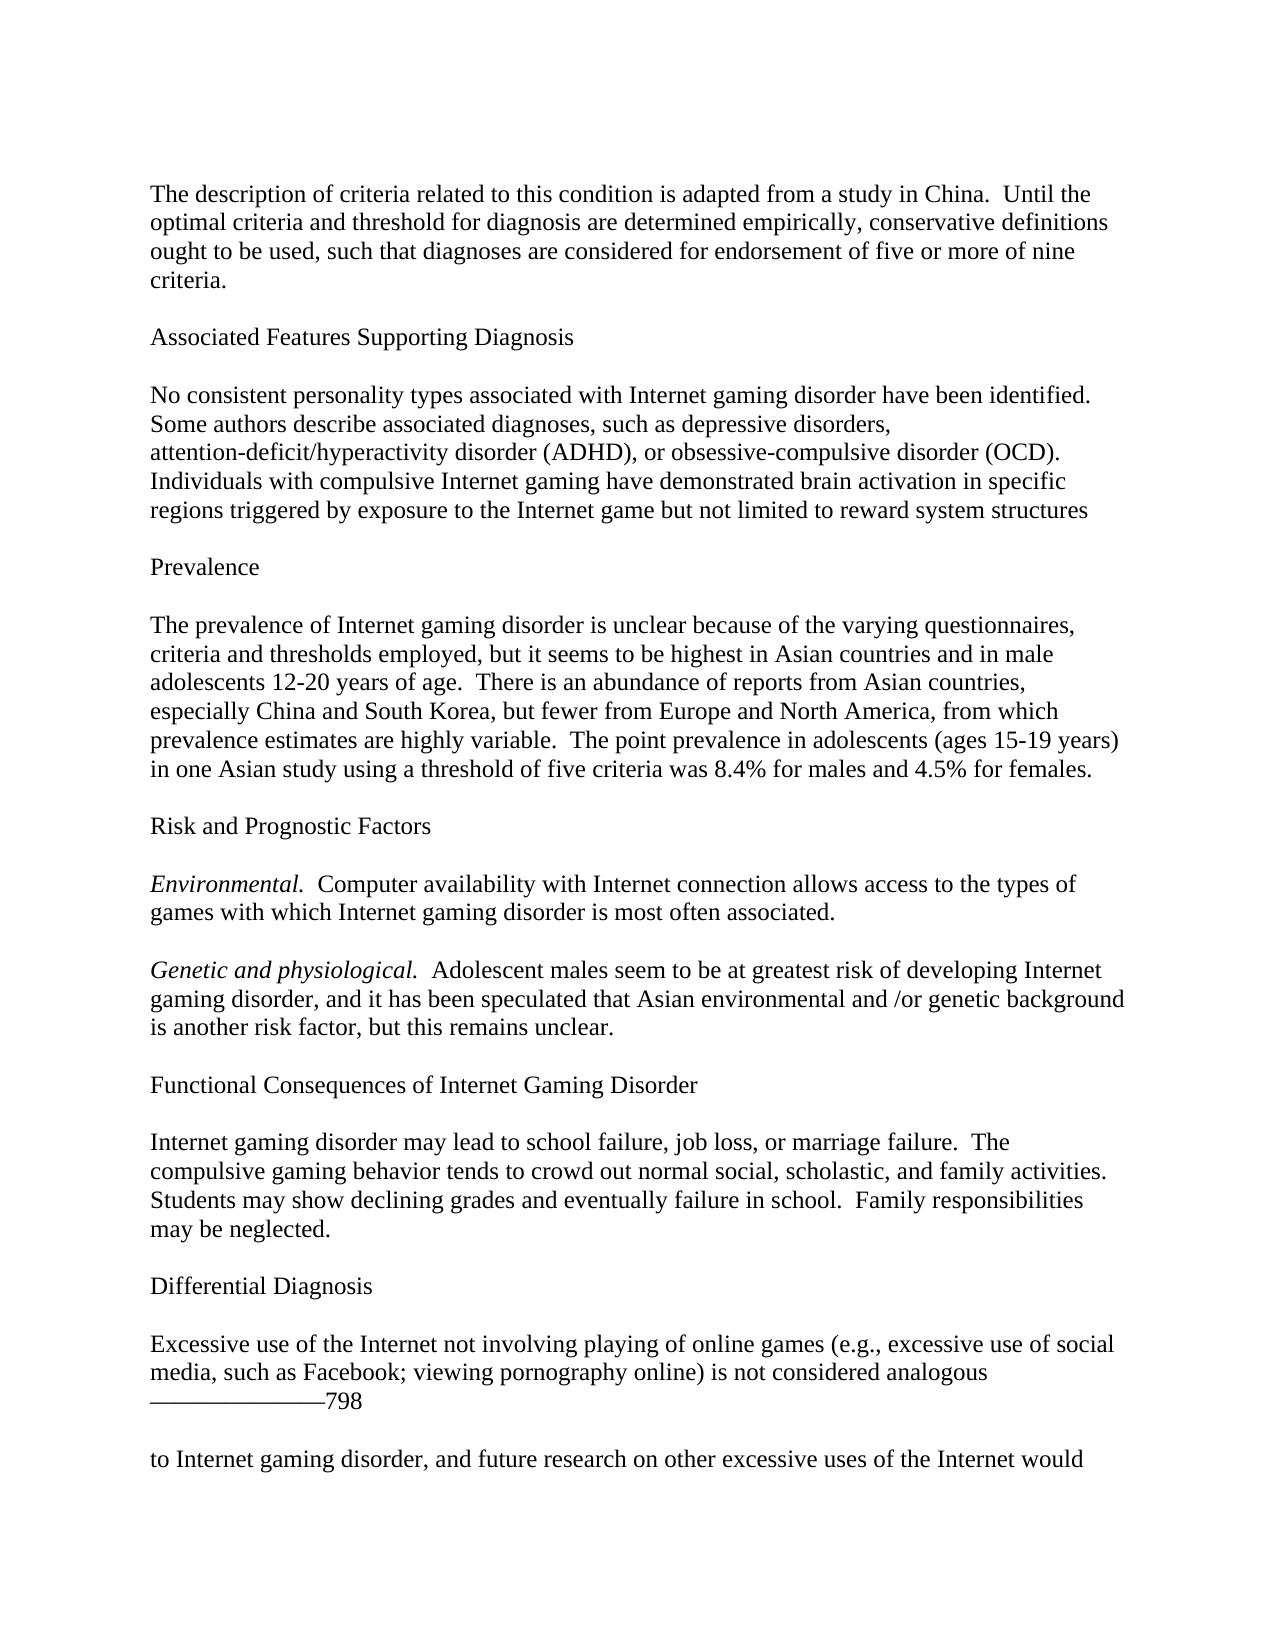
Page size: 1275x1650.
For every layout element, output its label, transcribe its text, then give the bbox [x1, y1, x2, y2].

text The description of criteria related to this condition is adapted from a study in China. Until the optimal criteria and threshold for diagnosis are determined empirically, conservative definitions ought to be used, such that diagnoses are considered for endorsement of five or more of nine criteria. [150, 179, 1125, 294]
text The prevalence of Internet gaming disorder is unclear because of the varying questionnaires, criteria and thresholds employed, but it seems to be highest in Asian countries and in male adolescents 12-20 years of age. There is an abundance of reports from Asian countries, especially China and South Korea, but fewer from Europe and North America, from which prevalence estimates are highly variable. The point prevalence in adolescents (ages 15-19 years) in one Asian study using a threshold of five criteria was 8.4% for males and 4.5% for females. [150, 610, 1125, 782]
text Genetic and physiological. Adolescent males seem to be at greatest risk of developing Internet gaming disorder, and it has been speculated that Asian environmental and /or genetic background is another risk factor, but this remains unclear. [150, 955, 1125, 1041]
text Excessive use of the Internet not involving playing of online games (e.g., excessive use of social media, such as Facebook; viewing pornography online) is not considered analogous ―――――――798 [150, 1329, 1125, 1415]
text Differential Diagnosis [150, 1271, 1125, 1300]
text Prevalence [150, 552, 1125, 581]
text Internet gaming disorder may lead to school failure, job loss, or marriage failure. The compulsive gaming behavior tends to crowd out normal social, scholastic, and family activities. Students may show declining grades and eventually failure in school. Family responsibilities may be neglected. [150, 1127, 1125, 1242]
text Risk and Prognostic Factors [150, 811, 1125, 840]
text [150, 1444, 1125, 1472]
text Functional Consequences of Internet Gaming Disorder [150, 1070, 1125, 1099]
text Associated Features Supporting Diagnosis [150, 322, 1125, 351]
text No consistent personality types associated with Internet gaming disorder have been identified. Some authors describe associated diagnoses, such as depressive disorders, attention-deficit/hyperactivity disorder (ADHD), or obsessive-compulsive disorder (OCD). Individuals with compulsive Internet gaming have demonstrated brain activation in specific regions triggered by exposure to the Internet game but not limited to reward system structures [150, 380, 1125, 524]
text Environmental. Computer availability with Internet connection allows access to the types of games with which Internet gaming disorder is most often associated. [150, 869, 1125, 926]
